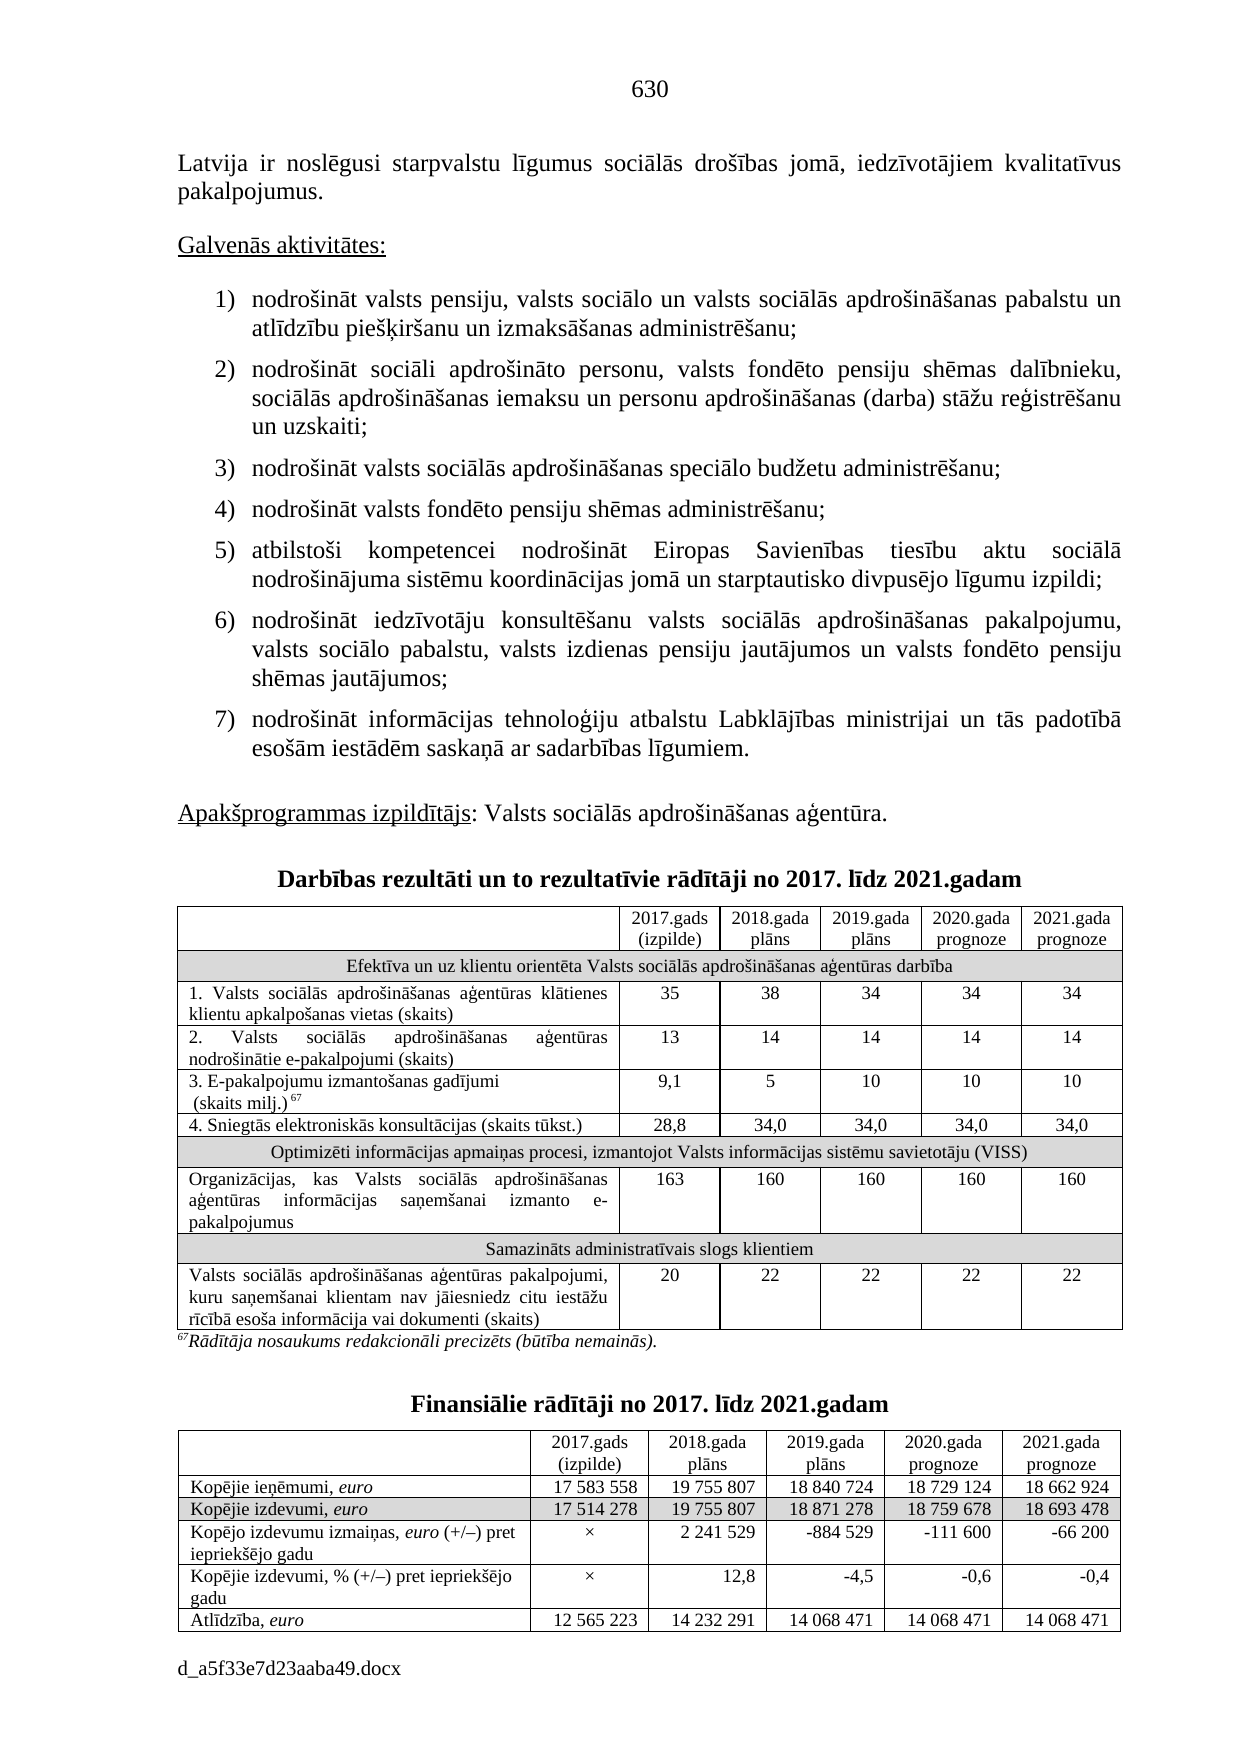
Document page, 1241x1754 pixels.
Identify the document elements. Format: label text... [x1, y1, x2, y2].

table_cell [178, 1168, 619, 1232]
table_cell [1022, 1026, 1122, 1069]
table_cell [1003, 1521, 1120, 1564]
text 67Rādītāja nosaukums redakcionāli precizēts (būtība nemainās). [177, 1330, 1122, 1352]
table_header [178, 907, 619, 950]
text Finansiālie rādītāji no 2017. līdz 2021.gadam [177, 1389, 1122, 1418]
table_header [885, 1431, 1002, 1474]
list nodrošināt valsts sociālās apdrošināšanas speciālo budžetu administrēšanu; [214, 453, 1122, 481]
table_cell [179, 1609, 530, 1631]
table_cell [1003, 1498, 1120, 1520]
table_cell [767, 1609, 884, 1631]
list nodrošināt sociāli apdrošināto personu, valsts fondēto pensiju shēmas dalībnieku, sociālās apdrošināšanas iemaksu un personu apdrošināšanas (darba) stāžu reģistrēšanu un uzskaiti; [214, 354, 1122, 440]
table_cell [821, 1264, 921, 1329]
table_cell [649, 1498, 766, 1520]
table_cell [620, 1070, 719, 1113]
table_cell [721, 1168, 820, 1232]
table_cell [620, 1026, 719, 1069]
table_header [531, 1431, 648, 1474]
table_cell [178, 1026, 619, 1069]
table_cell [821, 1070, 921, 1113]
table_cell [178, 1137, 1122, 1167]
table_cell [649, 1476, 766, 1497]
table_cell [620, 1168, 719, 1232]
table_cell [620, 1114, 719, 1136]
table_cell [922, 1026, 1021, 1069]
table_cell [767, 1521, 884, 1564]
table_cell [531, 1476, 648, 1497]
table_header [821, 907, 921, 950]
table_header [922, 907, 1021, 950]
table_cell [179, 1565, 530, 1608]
list nodrošināt iedzīvotāju konsultēšanu valsts sociālās apdrošināšanas pakalpojumu, valsts sociālo pabalstu, valsts izdienas pensiju jautājumos un valsts fondēto pensiju shēmas jautājumos; [214, 605, 1122, 691]
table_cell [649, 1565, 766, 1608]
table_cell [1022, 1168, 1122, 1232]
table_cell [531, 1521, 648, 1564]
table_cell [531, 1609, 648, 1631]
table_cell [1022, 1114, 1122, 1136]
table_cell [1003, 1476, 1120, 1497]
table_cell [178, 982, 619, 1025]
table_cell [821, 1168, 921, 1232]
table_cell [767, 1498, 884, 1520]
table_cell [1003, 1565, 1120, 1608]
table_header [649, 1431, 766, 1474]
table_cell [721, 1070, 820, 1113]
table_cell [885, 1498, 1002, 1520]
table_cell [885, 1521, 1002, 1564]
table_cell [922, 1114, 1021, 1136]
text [177, 148, 1122, 205]
list nodrošināt valsts fondēto pensiju shēmas administrēšanu; [214, 494, 1122, 523]
text Galvenās aktivitātes: [177, 230, 1122, 259]
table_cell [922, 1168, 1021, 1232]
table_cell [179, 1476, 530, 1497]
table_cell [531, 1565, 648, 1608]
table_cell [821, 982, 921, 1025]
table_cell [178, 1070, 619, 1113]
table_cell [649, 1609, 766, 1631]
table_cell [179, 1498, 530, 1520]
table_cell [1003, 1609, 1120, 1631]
text Darbības rezultāti un to rezultatīvie rādītāji no 2017. līdz 2021.gadam [177, 864, 1122, 893]
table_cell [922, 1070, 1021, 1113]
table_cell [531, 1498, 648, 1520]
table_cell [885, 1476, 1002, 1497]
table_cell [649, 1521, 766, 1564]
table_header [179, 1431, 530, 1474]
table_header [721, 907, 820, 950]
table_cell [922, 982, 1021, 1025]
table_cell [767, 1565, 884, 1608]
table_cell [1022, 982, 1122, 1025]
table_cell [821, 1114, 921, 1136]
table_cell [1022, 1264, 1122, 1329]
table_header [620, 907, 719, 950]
list nodrošināt valsts pensiju, valsts sociālo un valsts sociālās apdrošināšanas pabalstu un atlīdzību piešķiršanu un izmaksāšanas administrēšanu; [214, 284, 1122, 341]
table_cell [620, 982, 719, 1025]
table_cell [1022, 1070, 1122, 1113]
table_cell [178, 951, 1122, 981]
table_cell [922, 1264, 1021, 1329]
list atbilstoši kompetencei nodrošināt Eiropas Savienības tiesību aktu sociālā nodrošinājuma sistēmu koordinācijas jomā un starptautisko divpusējo līgumu izpildi; [214, 535, 1122, 593]
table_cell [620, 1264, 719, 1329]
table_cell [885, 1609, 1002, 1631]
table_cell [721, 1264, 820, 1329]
list nodrošināt informācijas tehnoloģiju atbalstu Labklājības ministrijai un tās padotībā esošām iestādēm saskaņā ar sadarbības līgumiem. [214, 704, 1122, 761]
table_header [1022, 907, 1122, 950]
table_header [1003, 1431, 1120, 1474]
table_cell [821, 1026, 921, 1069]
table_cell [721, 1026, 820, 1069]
text Apakšprogrammas izpildītājs: Valsts sociālās apdrošināšanas aģentūra. [177, 798, 1122, 827]
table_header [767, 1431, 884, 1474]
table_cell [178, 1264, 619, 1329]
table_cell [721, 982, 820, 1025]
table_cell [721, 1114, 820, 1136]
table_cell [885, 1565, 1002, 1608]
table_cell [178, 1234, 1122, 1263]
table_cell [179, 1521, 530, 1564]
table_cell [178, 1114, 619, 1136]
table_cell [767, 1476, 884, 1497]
